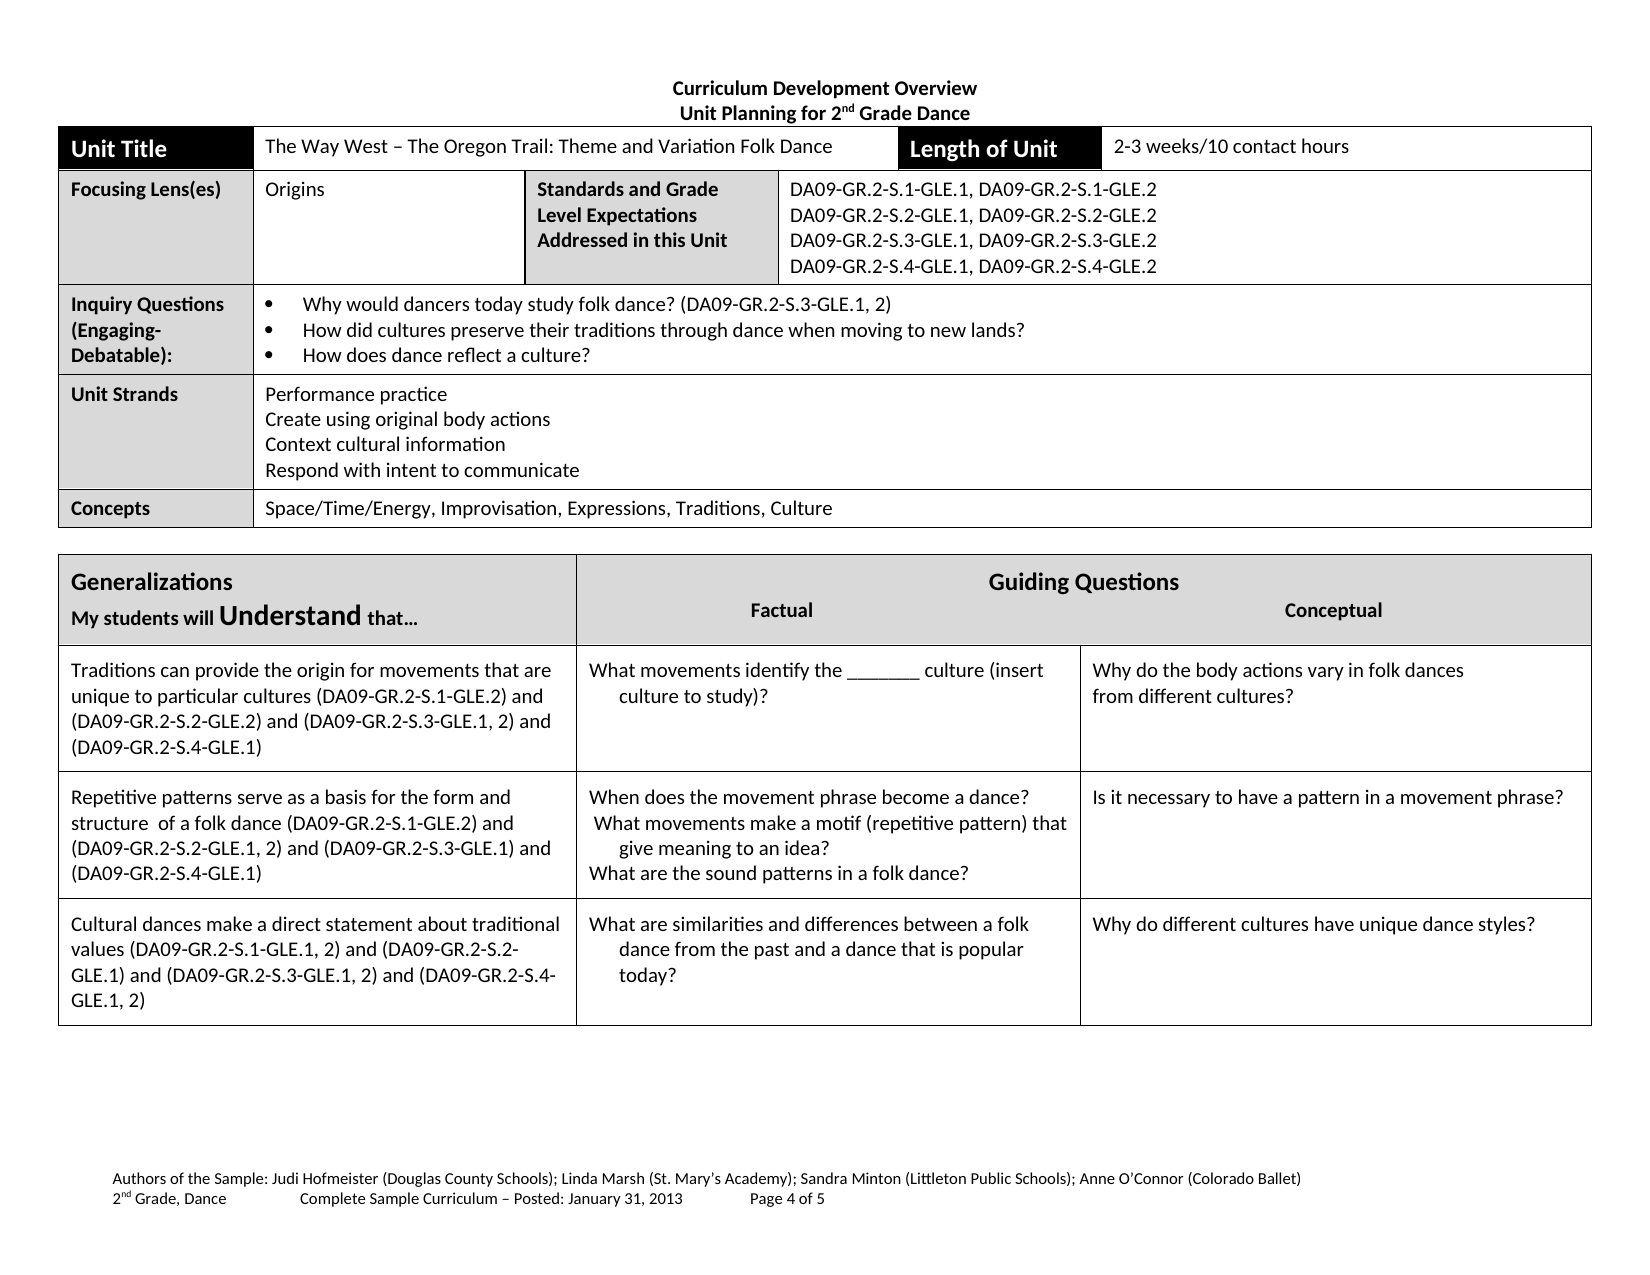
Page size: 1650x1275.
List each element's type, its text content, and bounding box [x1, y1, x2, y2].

table_cell Unit Strands [59, 375, 253, 488]
table_cell Space/Time/Energy, Improvisation, Expressions, Traditions, Culture [254, 490, 1591, 527]
table_cell Why would dancers today study folk dance? (DA09-GR.2-S.3-GLE.1, 2) How did cultures preserve their traditions through dance when moving to new lands? How does dance reflect a culture? [254, 285, 1591, 374]
table_cell What are similarities and differences between a folk dance from the past and a dance that is popular today? [577, 899, 1080, 1024]
table_cell Performance practice Create using original body actions Context cultural information Respond with intent to communicate [254, 375, 1591, 488]
table_cell Traditions can provide the origin for movements that are unique to particular cultures (DA09-GR.2-S.1-GLE.2) and (DA09-GR.2-S.2-GLE.2) and (DA09-GR.2-S.3-GLE.1, 2) and (DA09-GR.2-S.4-GLE.1) [59, 646, 576, 771]
table_cell DA09-GR.2-S.1-GLE.1, DA09-GR.2-S.1-GLE.2 DA09-GR.2-S.2-GLE.1, DA09-GR.2-S.2-GLE.2 DA09-GR.2-S.3-GLE.1, DA09-GR.2-S.3-GLE.2 DA09-GR.2-S.4-GLE.1, DA09-GR.2-S.4-GLE.2 [779, 171, 1591, 284]
table_cell Repetitive patterns serve as a basis for the form and structure of a folk dance (DA09-GR.2-S.1-GLE.2) and (DA09-GR.2-S.2-GLE.1, 2) and (DA09-GR.2-S.3-GLE.1) and (DA09-GR.2-S.4-GLE.1) [59, 772, 576, 898]
table_cell What movements identify the _______ culture (insert culture to study)? [577, 646, 1080, 771]
table_cell Origins [254, 171, 524, 284]
table_header Guiding Questions Factual Conceptual [577, 555, 1591, 644]
table_cell Concepts [59, 490, 253, 527]
table_cell Is it necessary to have a pattern in a movement phrase? [1081, 772, 1591, 898]
table_header 2-3 weeks/10 contact hours [1102, 127, 1591, 169]
table_header Unit Title [59, 127, 253, 169]
table_cell Why do the body actions vary in folk dances from different cultures? [1081, 646, 1591, 771]
table_cell When does the movement phrase become a dance? What movements make a motif (repetitive pattern) that give meaning to an idea? What are the sound patterns in a folk dance? [577, 772, 1080, 898]
table_cell Cultural dances make a direct statement about traditional values (DA09-GR.2-S.1-GLE.1, 2) and (DA09-GR.2-S.2-GLE.1) and (DA09-GR.2-S.3-GLE.1, 2) and (DA09-GR.2-S.4-GLE.1, 2) [59, 899, 576, 1024]
table_header Generalizations My students will Understand that… [59, 555, 576, 644]
table_cell Why do different cultures have unique dance styles? [1081, 899, 1591, 1024]
table_header Length of Unit [899, 127, 1101, 169]
table_cell Inquiry Questions (Engaging- Debatable): [59, 285, 253, 374]
table_header The Way West – The Oregon Trail: Theme and Variation Folk Dance [254, 127, 898, 169]
table_cell Standards and Grade Level Expectations Addressed in this Unit [526, 171, 778, 284]
table_cell Focusing Lens(es) [59, 171, 253, 284]
